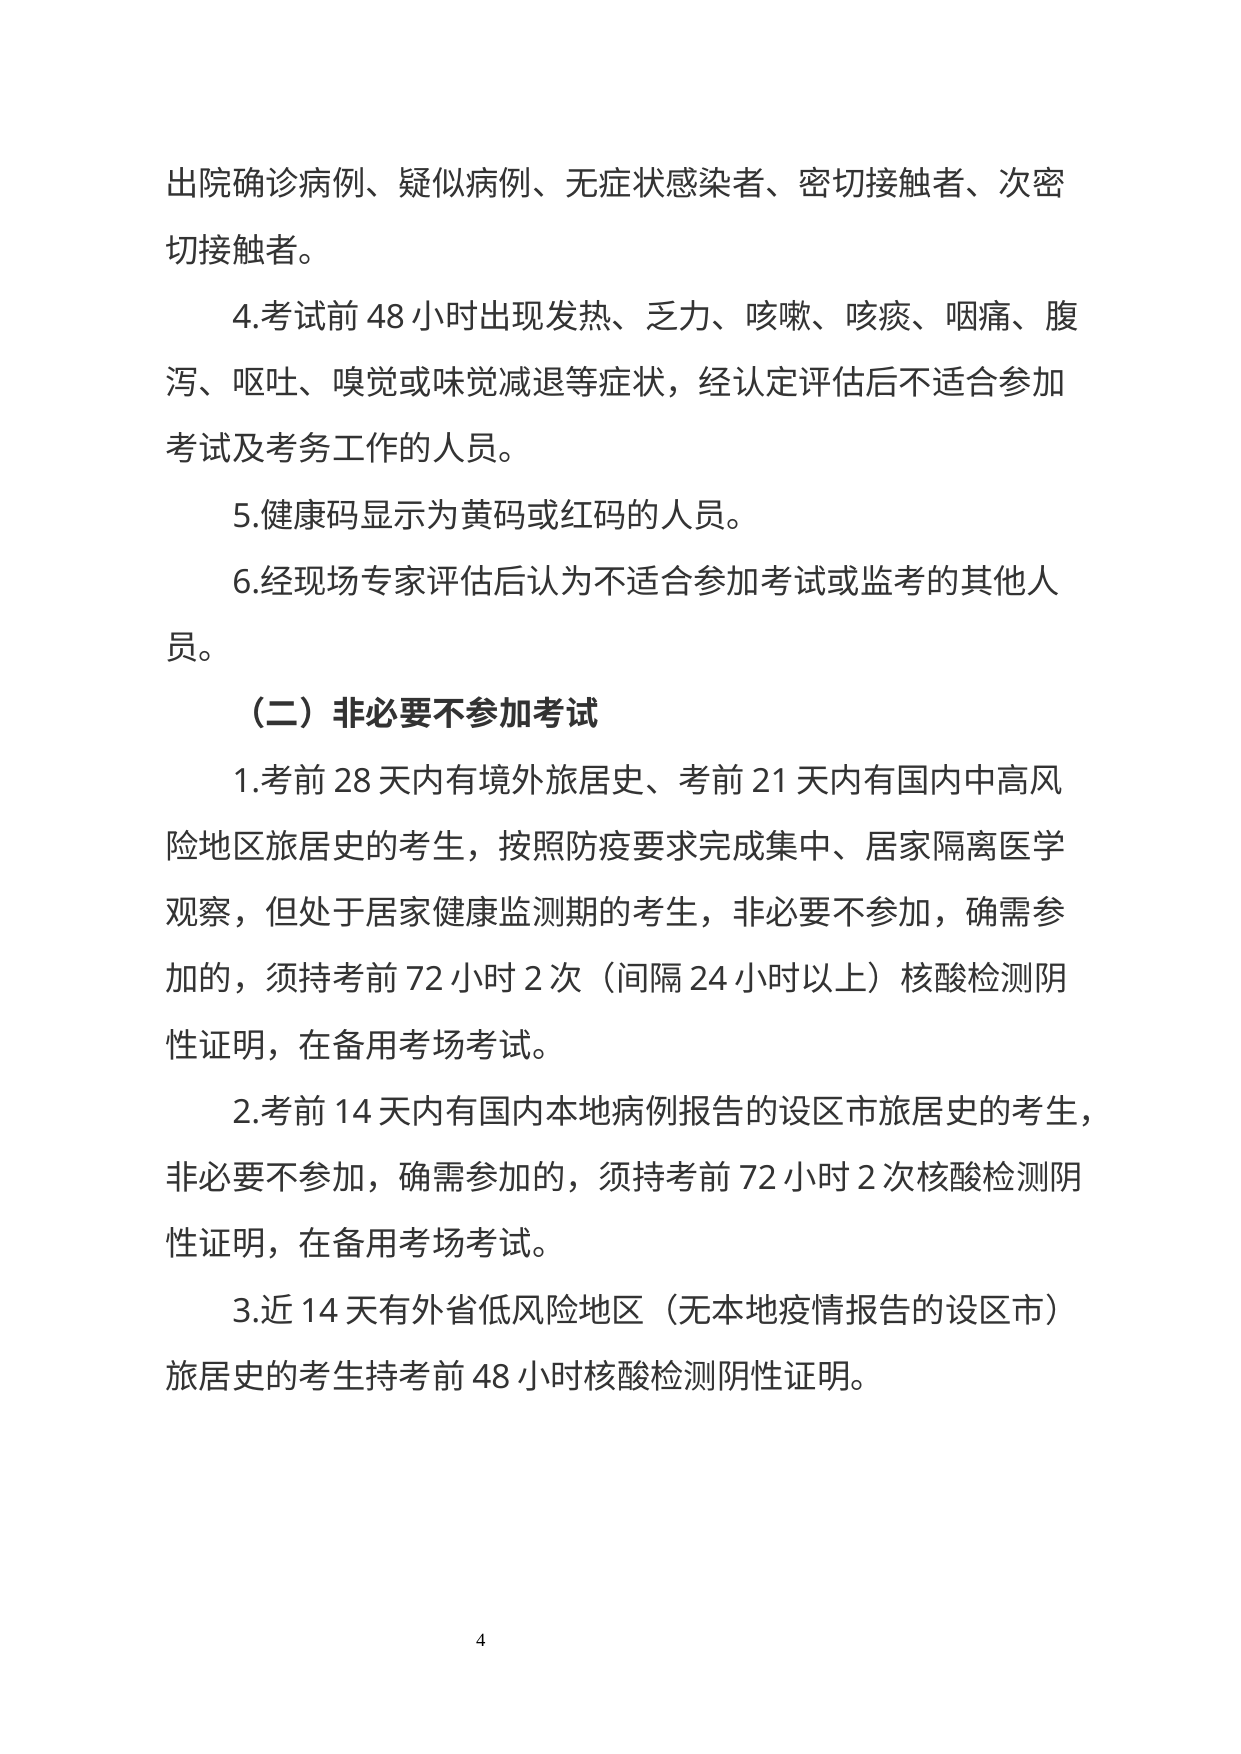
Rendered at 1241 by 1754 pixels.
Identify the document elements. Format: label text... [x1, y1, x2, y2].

text 5.健康码显示为黄码或红码的人员。 [165, 479, 1087, 546]
text 6.经现场专家评估后认为不适合参加考试或监考的其他人员。 [165, 546, 1087, 678]
text 2.考前14天内有国内本地病例报告的设区市旅居史的考生，非必要不参加，确需参加的，须持考前72小时2次核酸检测阴性证明，在备用考场考试。 [165, 1076, 1087, 1274]
text （二）非必要不参加考试 [165, 678, 1087, 744]
text 3.近14天有外省低风险地区（无本地疫情报告的设区市）旅居史的考生持考前48小时核酸检测阴性证明。 [165, 1274, 1087, 1407]
text 4.考试前48小时出现发热、乏力、咳嗽、咳痰、咽痛、腹泻、呕吐、嗅觉或味觉减退等症状，经认定评估后不适合参加考试及考务工作的人员。 [165, 281, 1087, 479]
text 1.考前28天内有境外旅居史、考前21天内有国内中高风险地区旅居史的考生，按照防疫要求完成集中、居家隔离医学观察，但处于居家健康监测期的考生，非必要不参加，确需参加的，须持考前72小时2次（间隔24小时以上）核酸检测阴性证明，在备用考场考试。 [165, 744, 1087, 1076]
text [165, 148, 1087, 281]
